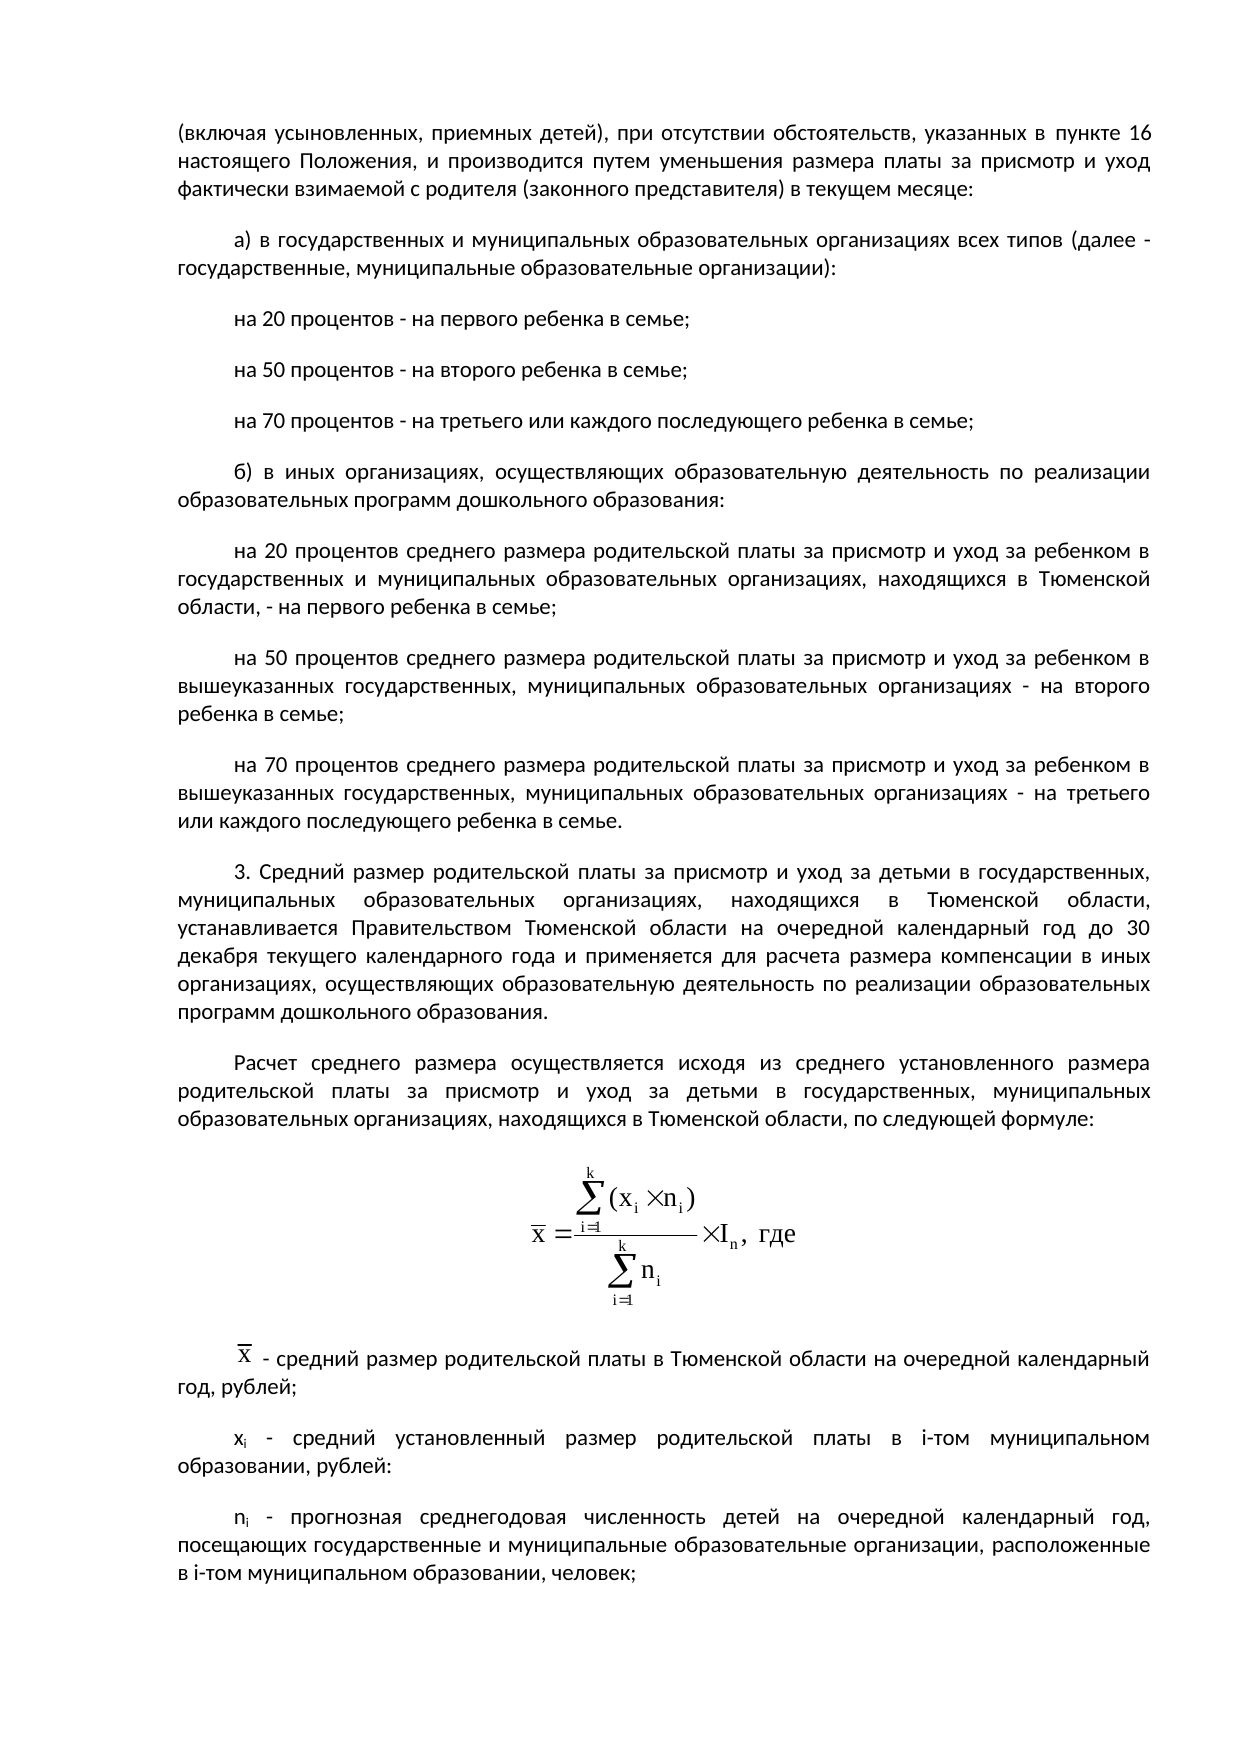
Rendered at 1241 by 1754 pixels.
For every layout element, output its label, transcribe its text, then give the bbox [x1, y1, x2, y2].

text на 50 процентов среднего размера родительской платы за присмотр и уход за ребенком в вышеуказанных государственных, муниципальных образовательных организациях - на второго ребенка в семье; [177, 643, 1152, 727]
text 3. Средний размер родительской платы за присмотр и уход за детьми в государственных, муниципальных образовательных организациях, находящихся в Тюменской области, устанавливается Правительством Тюменской области на очередной календарный год до 30 декабря текущего календарного года и применяется для расчета размера компенсации в иных организациях, осуществляющих образовательную деятельность по реализации образовательных программ дошкольного образования. [177, 857, 1152, 1025]
text на 70 процентов - на третьего или каждого последующего ребенка в семье; [177, 406, 1152, 434]
text xi - средний установленный размер родительской платы в i-том муниципальном образовании, рублей: [177, 1423, 1152, 1479]
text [177, 118, 1152, 202]
text на 20 процентов - на первого ребенка в семье; [177, 304, 1152, 332]
text - средний размер родительской платы в Тюменской области на очередной календарный год, рублей; [177, 1339, 1152, 1400]
text б) в иных организациях, осуществляющих образовательную деятельность по реализации образовательных программ дошкольного образования: [177, 457, 1152, 513]
text ni - прогнозная среднегодовая численность детей на очередной календарный год, посещающих государственные и муниципальные образовательные организации, расположенные в i-том муниципальном образовании, человек; [177, 1502, 1152, 1586]
text на 20 процентов среднего размера родительской платы за присмотр и уход за ребенком в государственных и муниципальных образовательных организациях, находящихся в Тюменской области, - на первого ребенка в семье; [177, 536, 1152, 620]
text на 50 процентов - на второго ребенка в семье; [177, 355, 1152, 383]
text Расчет среднего размера осуществляется исходя из среднего установленного размера родительской платы за присмотр и уход за детьми в государственных, муниципальных образовательных организациях, находящихся в Тюменской области, по следующей формуле: [177, 1048, 1152, 1132]
text а) в государственных и муниципальных образовательных организациях всех типов (далее - государственные, муниципальные образовательные организации): [177, 225, 1152, 281]
text на 70 процентов среднего размера родительской платы за присмотр и уход за ребенком в вышеуказанных государственных, муниципальных образовательных организациях - на третьего или каждого последующего ребенка в семье. [177, 750, 1152, 834]
